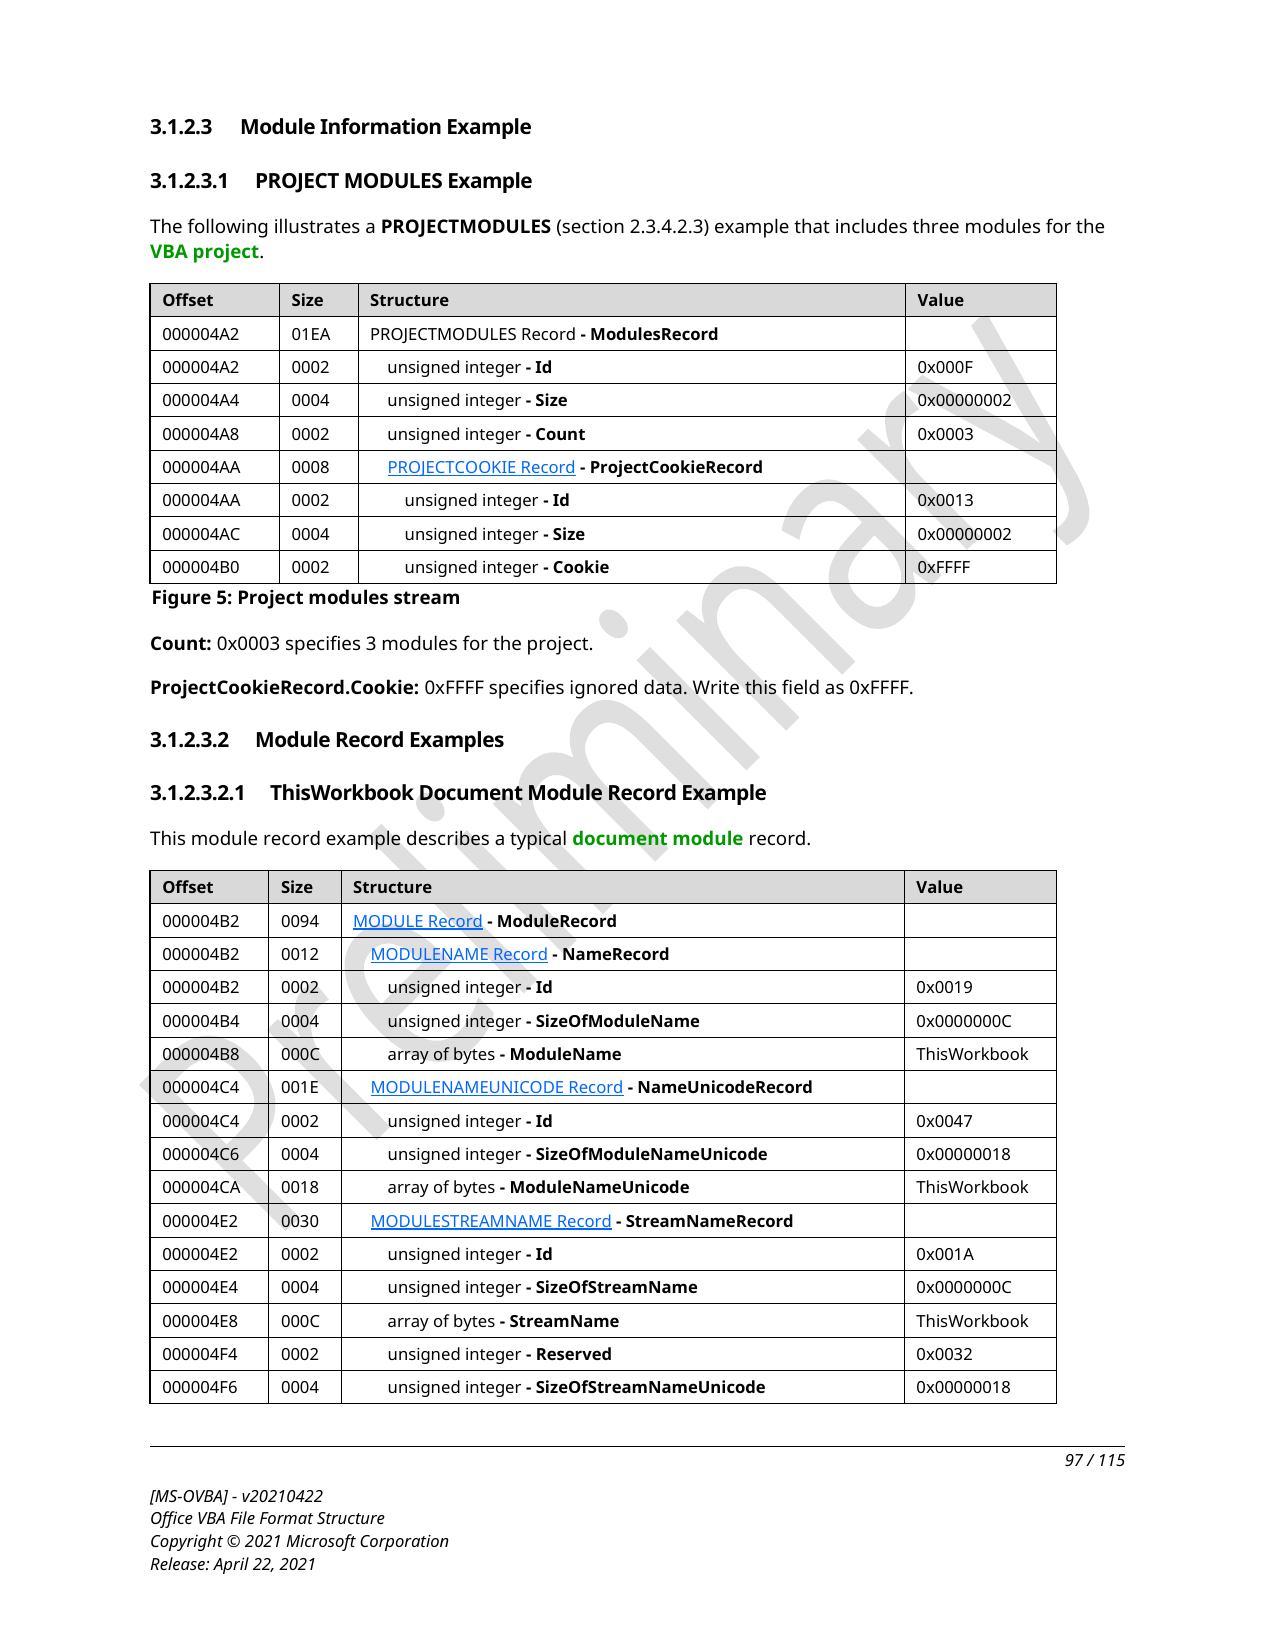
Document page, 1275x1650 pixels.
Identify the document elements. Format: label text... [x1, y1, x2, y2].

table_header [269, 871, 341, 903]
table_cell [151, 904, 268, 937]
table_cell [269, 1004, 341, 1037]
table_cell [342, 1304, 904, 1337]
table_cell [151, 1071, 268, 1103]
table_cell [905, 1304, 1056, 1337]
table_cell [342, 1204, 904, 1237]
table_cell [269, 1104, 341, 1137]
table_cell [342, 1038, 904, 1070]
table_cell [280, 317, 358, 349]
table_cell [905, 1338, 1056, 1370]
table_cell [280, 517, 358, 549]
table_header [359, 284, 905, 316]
text This module record example describes a typical document module record. [150, 826, 1125, 851]
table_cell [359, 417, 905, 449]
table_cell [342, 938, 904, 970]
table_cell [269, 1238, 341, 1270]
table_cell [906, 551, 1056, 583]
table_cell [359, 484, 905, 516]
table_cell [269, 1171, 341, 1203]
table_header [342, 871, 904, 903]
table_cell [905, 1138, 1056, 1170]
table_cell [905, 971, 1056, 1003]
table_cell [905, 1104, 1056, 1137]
text ProjectCookieRecord.Cookie: 0xFFFF specifies ignored data. Write this field as 0xFFFF. [150, 674, 1125, 700]
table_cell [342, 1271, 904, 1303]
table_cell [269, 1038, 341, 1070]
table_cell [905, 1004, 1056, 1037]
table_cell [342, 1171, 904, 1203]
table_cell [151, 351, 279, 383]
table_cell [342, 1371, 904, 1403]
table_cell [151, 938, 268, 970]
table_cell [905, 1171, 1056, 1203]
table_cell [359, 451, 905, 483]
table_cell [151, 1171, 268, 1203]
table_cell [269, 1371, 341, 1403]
subtitle PROJECT MODULES Example [150, 166, 1125, 194]
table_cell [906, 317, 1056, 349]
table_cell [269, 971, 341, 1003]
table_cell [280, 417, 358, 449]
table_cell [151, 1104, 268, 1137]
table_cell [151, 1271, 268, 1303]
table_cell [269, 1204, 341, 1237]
subtitle ThisWorkbook Document Module Record Example [150, 778, 1125, 807]
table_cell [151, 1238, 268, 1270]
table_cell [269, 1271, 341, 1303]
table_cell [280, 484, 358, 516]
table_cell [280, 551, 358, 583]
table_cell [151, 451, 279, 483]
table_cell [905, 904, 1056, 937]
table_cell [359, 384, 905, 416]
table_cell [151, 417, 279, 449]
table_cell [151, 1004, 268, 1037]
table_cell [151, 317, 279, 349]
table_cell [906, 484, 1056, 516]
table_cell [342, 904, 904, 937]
text The following illustrates a PROJECTMODULES (section 2.3.4.2.3) example that includes three modules for the VBA project. [150, 213, 1125, 264]
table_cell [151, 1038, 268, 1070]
text Figure 5: Project modules stream [150, 584, 1125, 609]
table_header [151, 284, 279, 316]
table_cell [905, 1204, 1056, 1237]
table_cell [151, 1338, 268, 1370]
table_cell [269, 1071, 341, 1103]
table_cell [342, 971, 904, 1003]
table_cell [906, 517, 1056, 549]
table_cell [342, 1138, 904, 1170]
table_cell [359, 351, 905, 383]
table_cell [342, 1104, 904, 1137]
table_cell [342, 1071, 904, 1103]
subtitle Module Information Example [150, 112, 1125, 141]
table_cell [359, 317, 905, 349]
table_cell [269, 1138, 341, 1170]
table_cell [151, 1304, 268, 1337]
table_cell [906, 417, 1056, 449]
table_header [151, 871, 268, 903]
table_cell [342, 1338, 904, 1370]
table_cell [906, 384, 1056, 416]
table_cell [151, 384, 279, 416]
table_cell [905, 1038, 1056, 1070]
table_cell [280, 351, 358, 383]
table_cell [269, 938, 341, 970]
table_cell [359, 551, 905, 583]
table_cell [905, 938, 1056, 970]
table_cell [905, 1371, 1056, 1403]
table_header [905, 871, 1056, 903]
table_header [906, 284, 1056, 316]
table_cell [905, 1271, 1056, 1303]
subtitle Module Record Examples [150, 725, 1125, 753]
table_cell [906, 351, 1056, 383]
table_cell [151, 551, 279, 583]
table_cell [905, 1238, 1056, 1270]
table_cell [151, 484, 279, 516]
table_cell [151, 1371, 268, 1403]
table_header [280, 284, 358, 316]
text Count: 0x0003 specifies 3 modules for the project. [150, 630, 1125, 656]
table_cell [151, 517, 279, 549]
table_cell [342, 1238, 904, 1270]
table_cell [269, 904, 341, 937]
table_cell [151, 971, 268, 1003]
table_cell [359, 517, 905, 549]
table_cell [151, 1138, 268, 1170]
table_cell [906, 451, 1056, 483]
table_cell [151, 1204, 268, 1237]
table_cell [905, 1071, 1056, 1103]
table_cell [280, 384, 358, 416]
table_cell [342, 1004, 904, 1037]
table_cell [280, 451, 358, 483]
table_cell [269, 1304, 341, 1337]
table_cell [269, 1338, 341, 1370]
